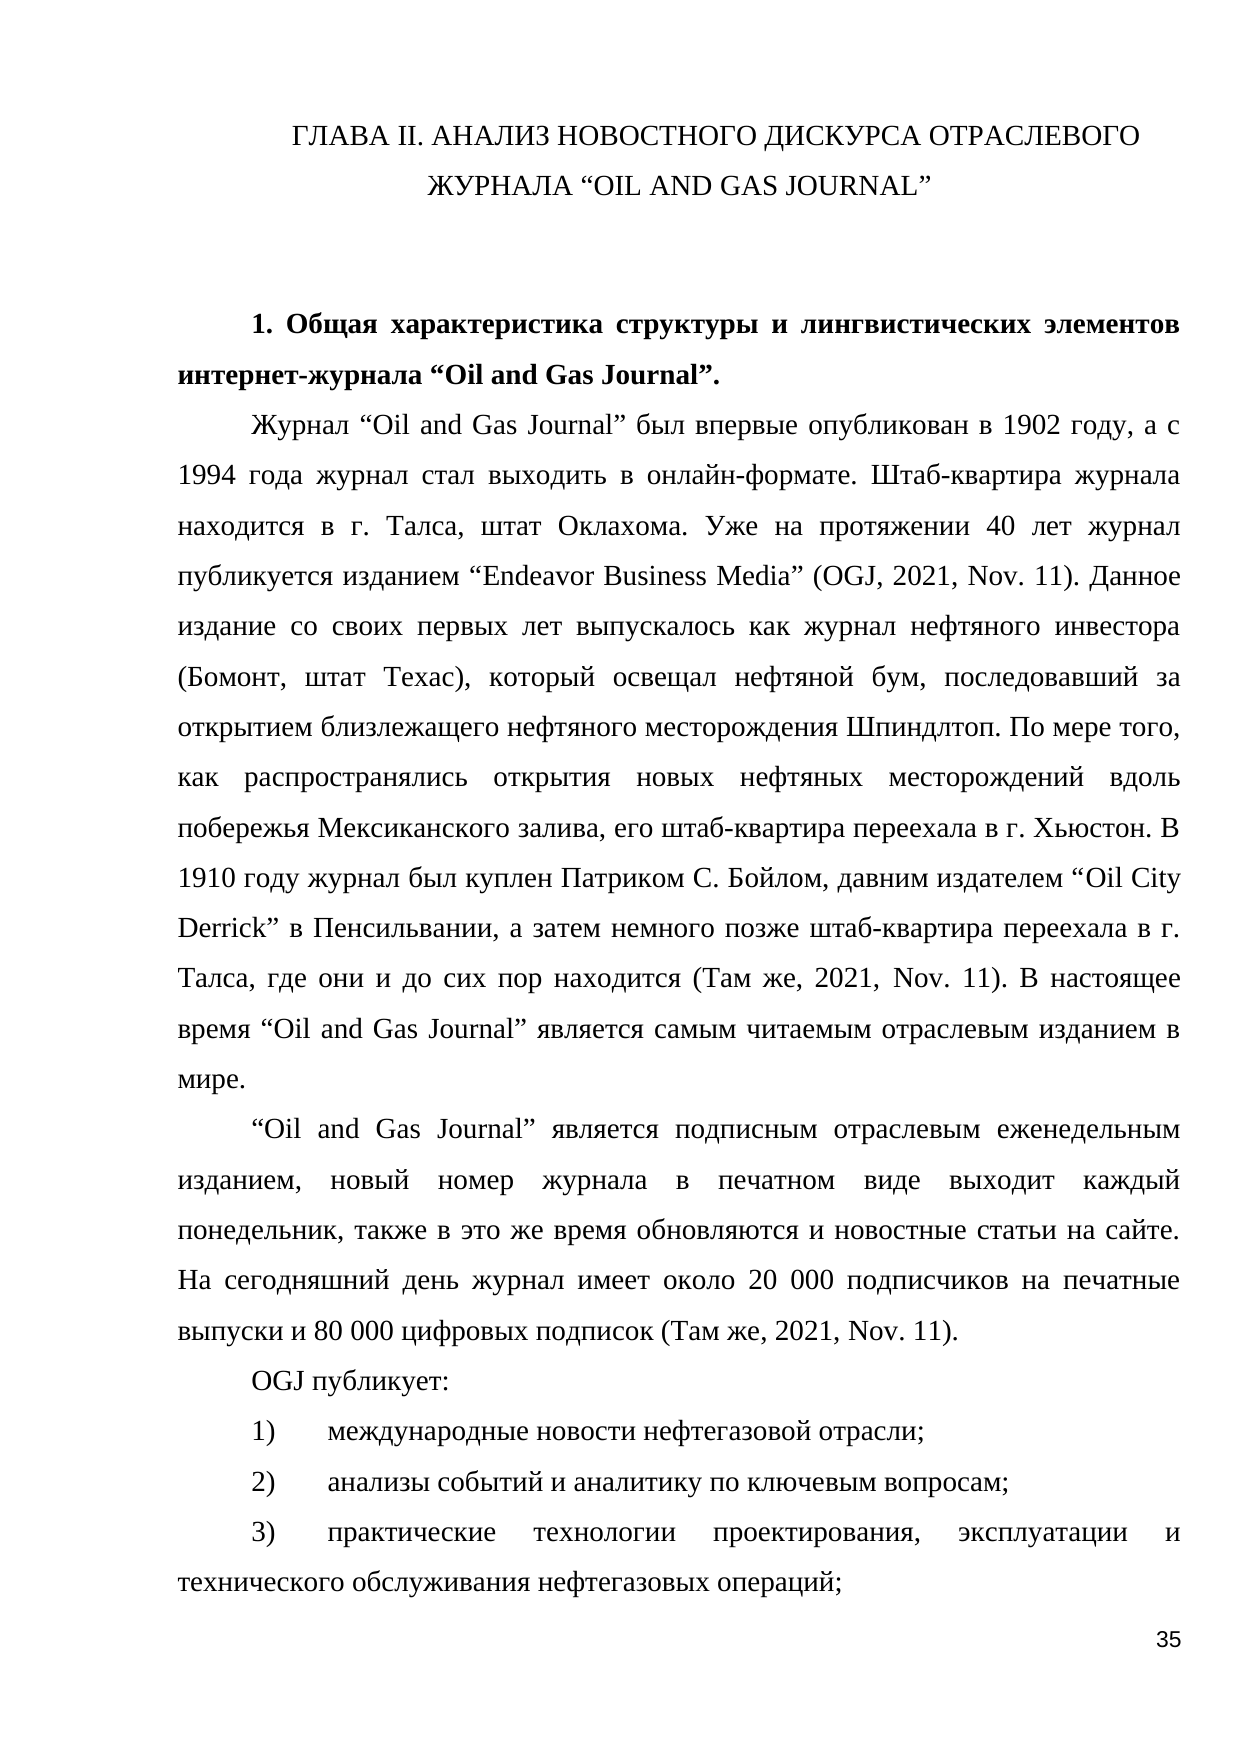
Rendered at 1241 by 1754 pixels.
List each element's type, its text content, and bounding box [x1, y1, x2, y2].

subtitle 1. Общая характеристика структуры и лингвистических элементов интернет-журнала “Oil and Gas Journal”. [177, 307, 1181, 390]
list ГЛАВА II. АНАЛИЗ НОВОСТНОГО ДИСКУРСА ОТРАСЛЕВОГО ЖУРНАЛА “OIL AND GAS JOURNAL” [177, 118, 1181, 202]
text Журнал “Oil and Gas Journal” был впервые опубликован в 1902 году, а с 1994 года журнал стал выходить в онлайн-формате. Штаб-квартира журнала находится в г. Талса, штат Оклахома. Уже на протяжении 40 лет журнал публикуется изданием “Endeavor Business Media” (OGJ, 2021, Nov. 11). Данное издание со своих первых лет выпускалось как журнал нефтяного инвестора (Бомонт, штат Техас), который освещал нефтяной бум, последовавший за открытием близлежащего нефтяного месторождения Шпиндлтоп. По мере того, как распространялись открытия новых нефтяных месторождений вдоль побережья Мексиканского залива, его штаб-квартира переехала в г. Хьюстон. В 1910 году журнал был куплен Патриком С. Бойлом, давним издателем “Oil City Derrick” в Пенсильвании, а затем немного позже штаб-квартира переехала в г. Талса, где они и до сих пор находится (Там же, 2021, Nov. 11). В настоящее время “Oil and Gas Journal” является самым читаемым отраслевым изданием в мире. [177, 407, 1181, 1095]
text “Oil and Gas Journal” является подписным отраслевым еженедельным изданием, новый номер журнала в печатном виде выходит каждый понедельник, также в это же время обновляются и новостные статьи на сайте. На сегодняшний день журнал имеет около 20 000 подписчиков на печатные выпуски и 80 000 цифровых подписок (Там же, 2021, Nov. 11). [177, 1112, 1181, 1346]
text OGJ публикует: [177, 1363, 1181, 1397]
list международные новости нефтегазовой отрасли; [177, 1413, 1181, 1447]
list практические технологии проектирования, эксплуатации и технического обслуживания нефтегазовых операций; [177, 1514, 1181, 1598]
list анализы событий и аналитику по ключевым вопросам; [177, 1464, 1181, 1497]
